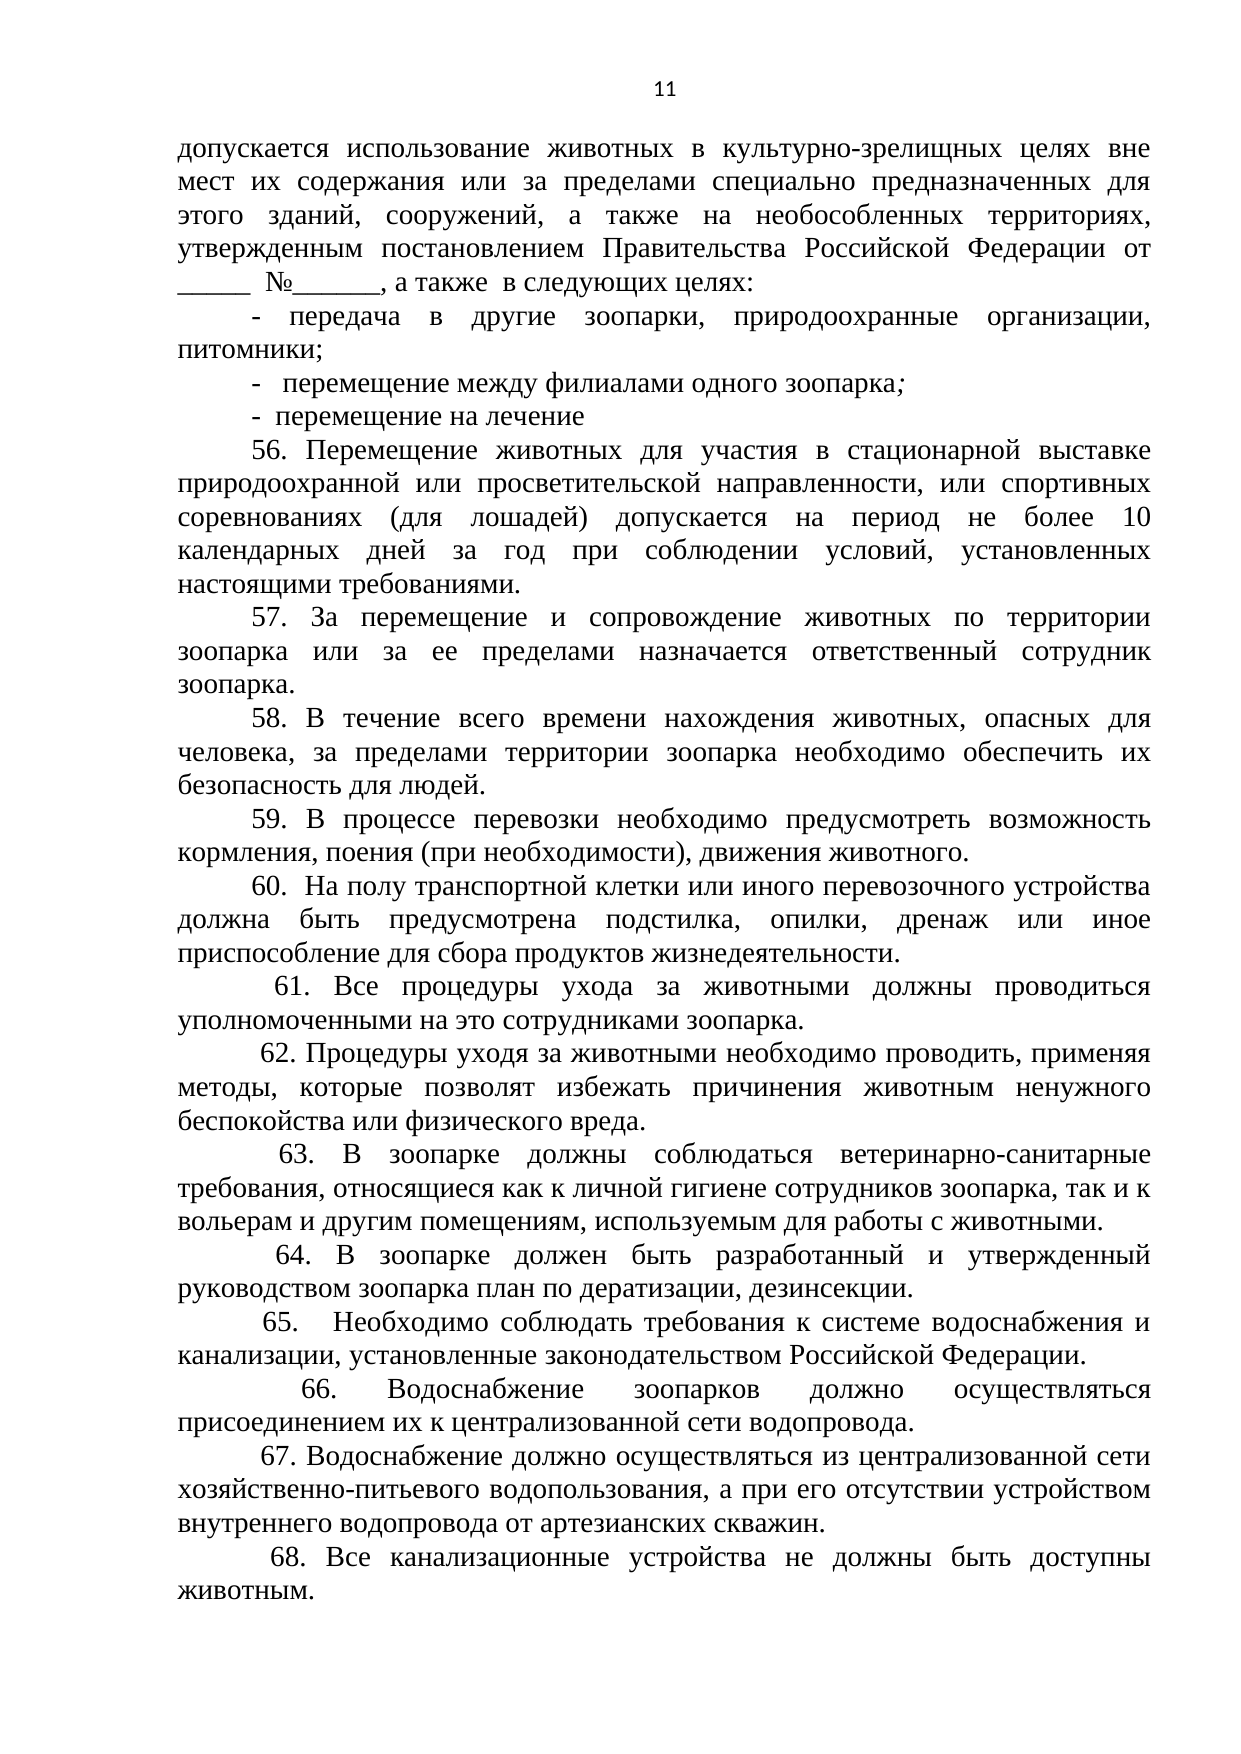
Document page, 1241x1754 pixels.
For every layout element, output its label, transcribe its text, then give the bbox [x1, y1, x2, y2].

text 65. Необходимо соблюдать требования к системе водоснабжения и канализации, установленные законодательством Российской Федерации. [177, 1304, 1152, 1371]
text 64. В зоопарке должен быть разработанный и утвержденный руководством зоопарка план по дератизации, дезинсекции. [177, 1237, 1152, 1304]
text 68. Все канализационные устройства не должны быть доступны животным. [177, 1539, 1152, 1606]
text 63. В зоопарке должны соблюдаться ветеринарно-санитарные требования, относящиеся как к личной гигиене сотрудников зоопарка, так и к вольерам и другим помещениям, используемым для работы с животными. [177, 1136, 1152, 1237]
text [177, 130, 1152, 298]
text - перемещение на лечение [177, 398, 1152, 432]
text 59. В процессе перевозки необходимо предусмотреть возможность кормления, поения (при необходимости), движения животного. [177, 801, 1152, 868]
text 67. Водоснабжение должно осуществляться из централизованной сети хозяйственно-питьевого водопользования, а при его отсутствии устройством внутреннего водопровода от артезианских скважин. [177, 1438, 1152, 1539]
text - перемещение между филиалами одного зоопарка; [177, 365, 1152, 398]
text - передача в другие зоопарки, природоохранные организации, питомники; [177, 298, 1152, 365]
text 62. Процедуры уходя за животными необходимо проводить, применяя методы, которые позволят избежать причинения животным ненужного беспокойства или физического вреда. [177, 1036, 1152, 1136]
text 57. За перемещение и сопровождение животных по территории зоопарка или за ее пределами назначается ответственный сотрудник зоопарка. [177, 599, 1152, 700]
text 58. В течение всего времени нахождения животных, опасных для человека, за пределами территории зоопарка необходимо обеспечить их безопасность для людей. [177, 700, 1152, 801]
text 60. На полу транспортной клетки или иного перевозочного устройства должна быть предусмотрена подстилка, опилки, дренаж или иное приспособление для сбора продуктов жизнедеятельности. [177, 868, 1152, 968]
text 66. Водоснабжение зоопарков должно осуществляться присоединением их к централизованной сети водопровода. [177, 1371, 1152, 1438]
text 56. Перемещение животных для участия в стационарной выставке природоохранной или просветительской направленности, или спортивных соревнованиях (для лошадей) допускается на период не более 10 календарных дней за год при соблюдении условий, установленных настоящими требованиями. [177, 432, 1152, 599]
text 61. Все процедуры ухода за животными должны проводиться уполномоченными на это сотрудниками зоопарка. [177, 968, 1152, 1036]
